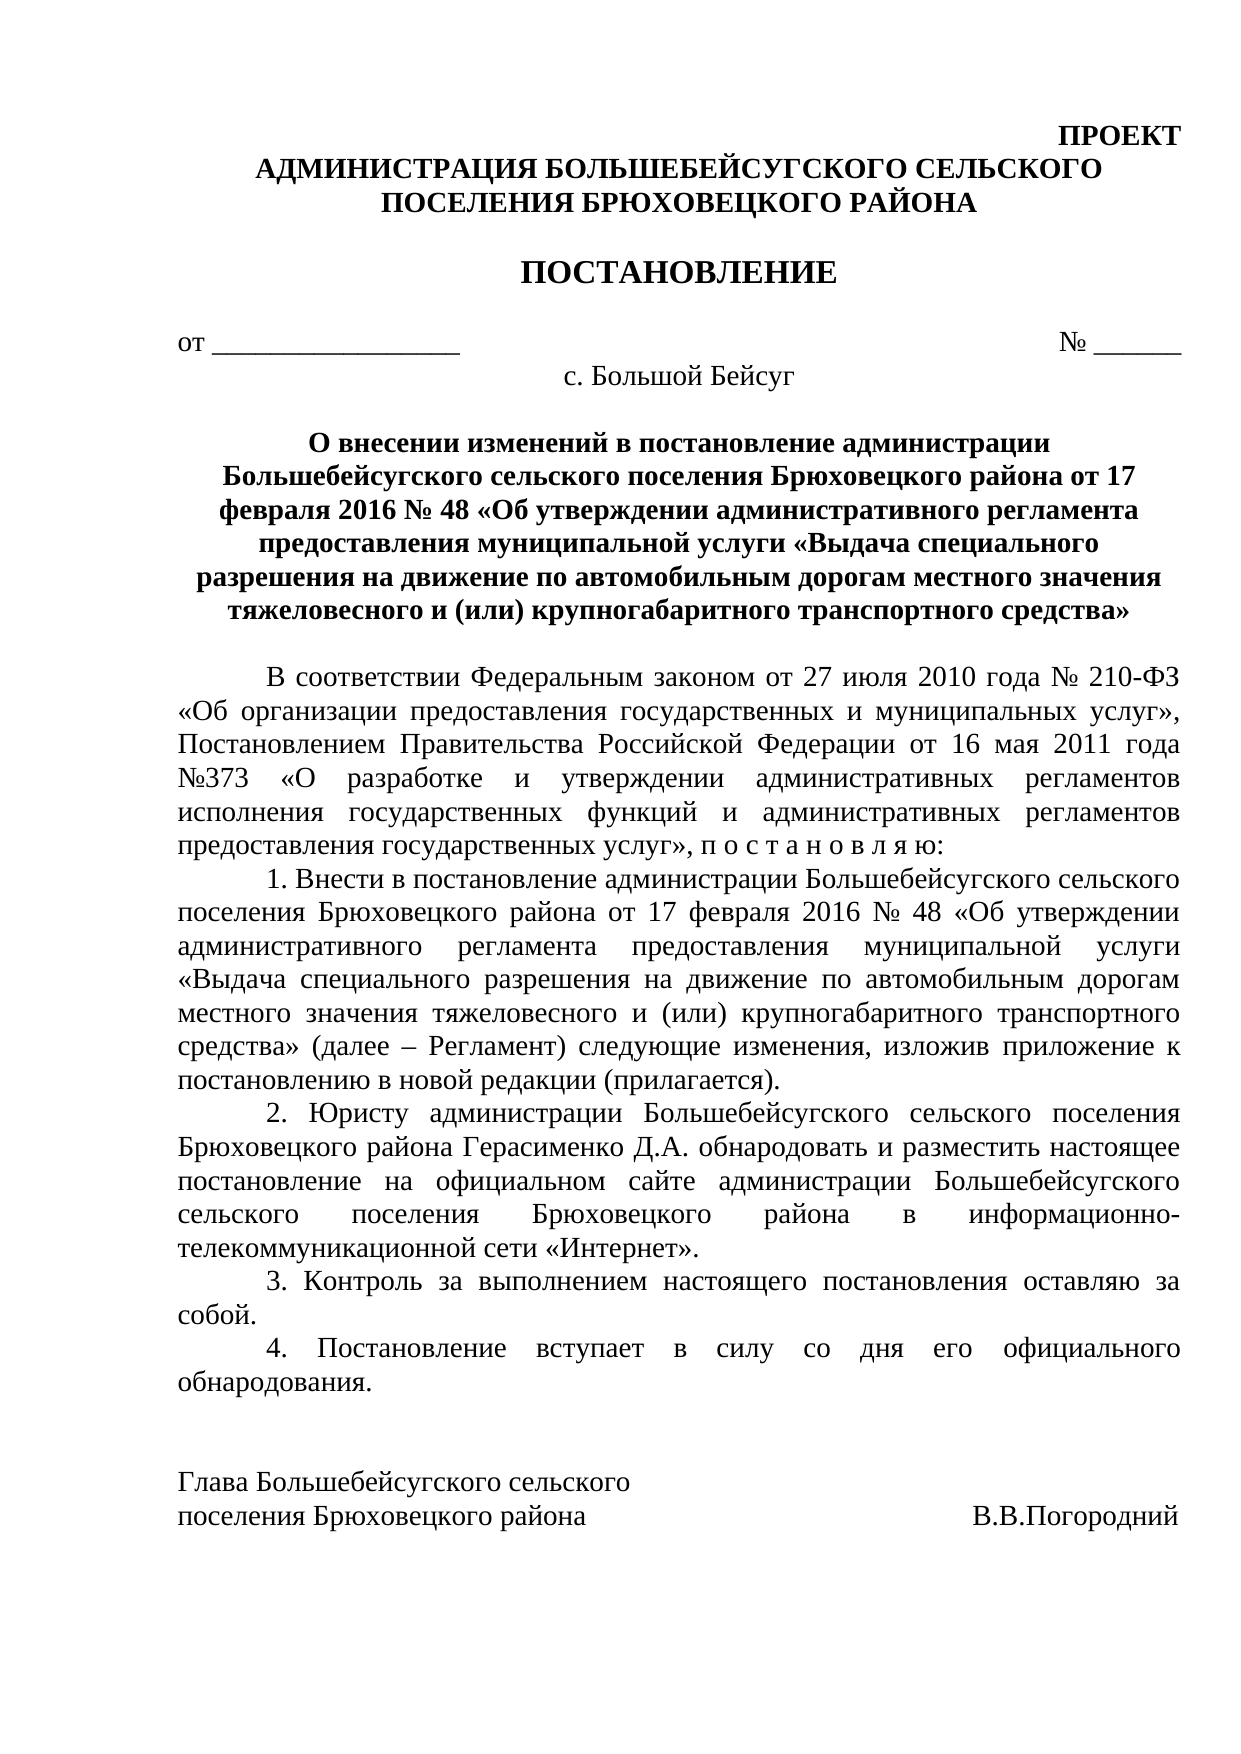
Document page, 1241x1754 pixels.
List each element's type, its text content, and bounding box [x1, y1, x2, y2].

text поселения Брюховецкого района В.В.Погородний [177, 1498, 1181, 1532]
text 1. Внести в постановление администрации Большебейсугского сельского поселения Брюховецкого района от 17 февраля 2016 № 48 «Об утверждении административного регламента предоставления муниципальной услуги «Выдача специального разрешения на движение по автомобильным дорогам местного значения тяжеловесного и (или) крупногабаритного транспортного средства» (далее – Регламент) следующие изменения, изложив приложение к постановлению в новой редакции (прилагается). [177, 861, 1181, 1096]
text 2. Юристу администрации Большебейсугского сельского поселения Брюховецкого района Герасименко Д.А. обнародовать и разместить настоящее постановление на официальном сайте администрации Большебейсугского сельского поселения Брюховецкого района в информационно-телекоммуникационной сети «Интернет». [177, 1096, 1181, 1263]
text 4. Постановление вступает в силу со дня его официального обнародования. [177, 1330, 1181, 1397]
text Глава Большебейсугского сельского [177, 1464, 1181, 1498]
text с. Большой Бейсуг [177, 358, 1181, 391]
text ПОСТАНОВЛЕНИЕ [177, 252, 1181, 291]
text ПРОЕКТ [177, 118, 1181, 152]
text от _________________ № ______ [177, 324, 1181, 358]
text 3. Контроль за выполнением настоящего постановления оставляю за собой. [177, 1263, 1181, 1330]
text В соответствии Федеральным законом от 27 июля 2010 года № 210-ФЗ «Об организации предоставления государственных и муниципальных услуг», Постановлением Правительства Российской Федерации от 16 мая 2011 года №373 «О разработке и утверждении административных регламентов исполнения государственных функций и административных регламентов предоставления государственных услуг», п о с т а н о в л я ю: [177, 659, 1181, 861]
text О внесении изменений в постановление администрации Большебейсугского сельского поселения Брюховецкого района от 17 февраля 2016 № 48 «Об утверждении административного регламента предоставления муниципальной услуги «Выдача специального разрешения на движение по автомобильным дорогам местного значения тяжеловесного и (или) крупногабаритного транспортного средства» [177, 425, 1181, 626]
text АДМИНИСТРАЦИЯ БОЛЬШЕБЕЙСУГСКОГО СЕЛЬСКОГО ПОСЕЛЕНИЯ БРЮХОВЕЦКОГО РАЙОНА [177, 152, 1181, 219]
